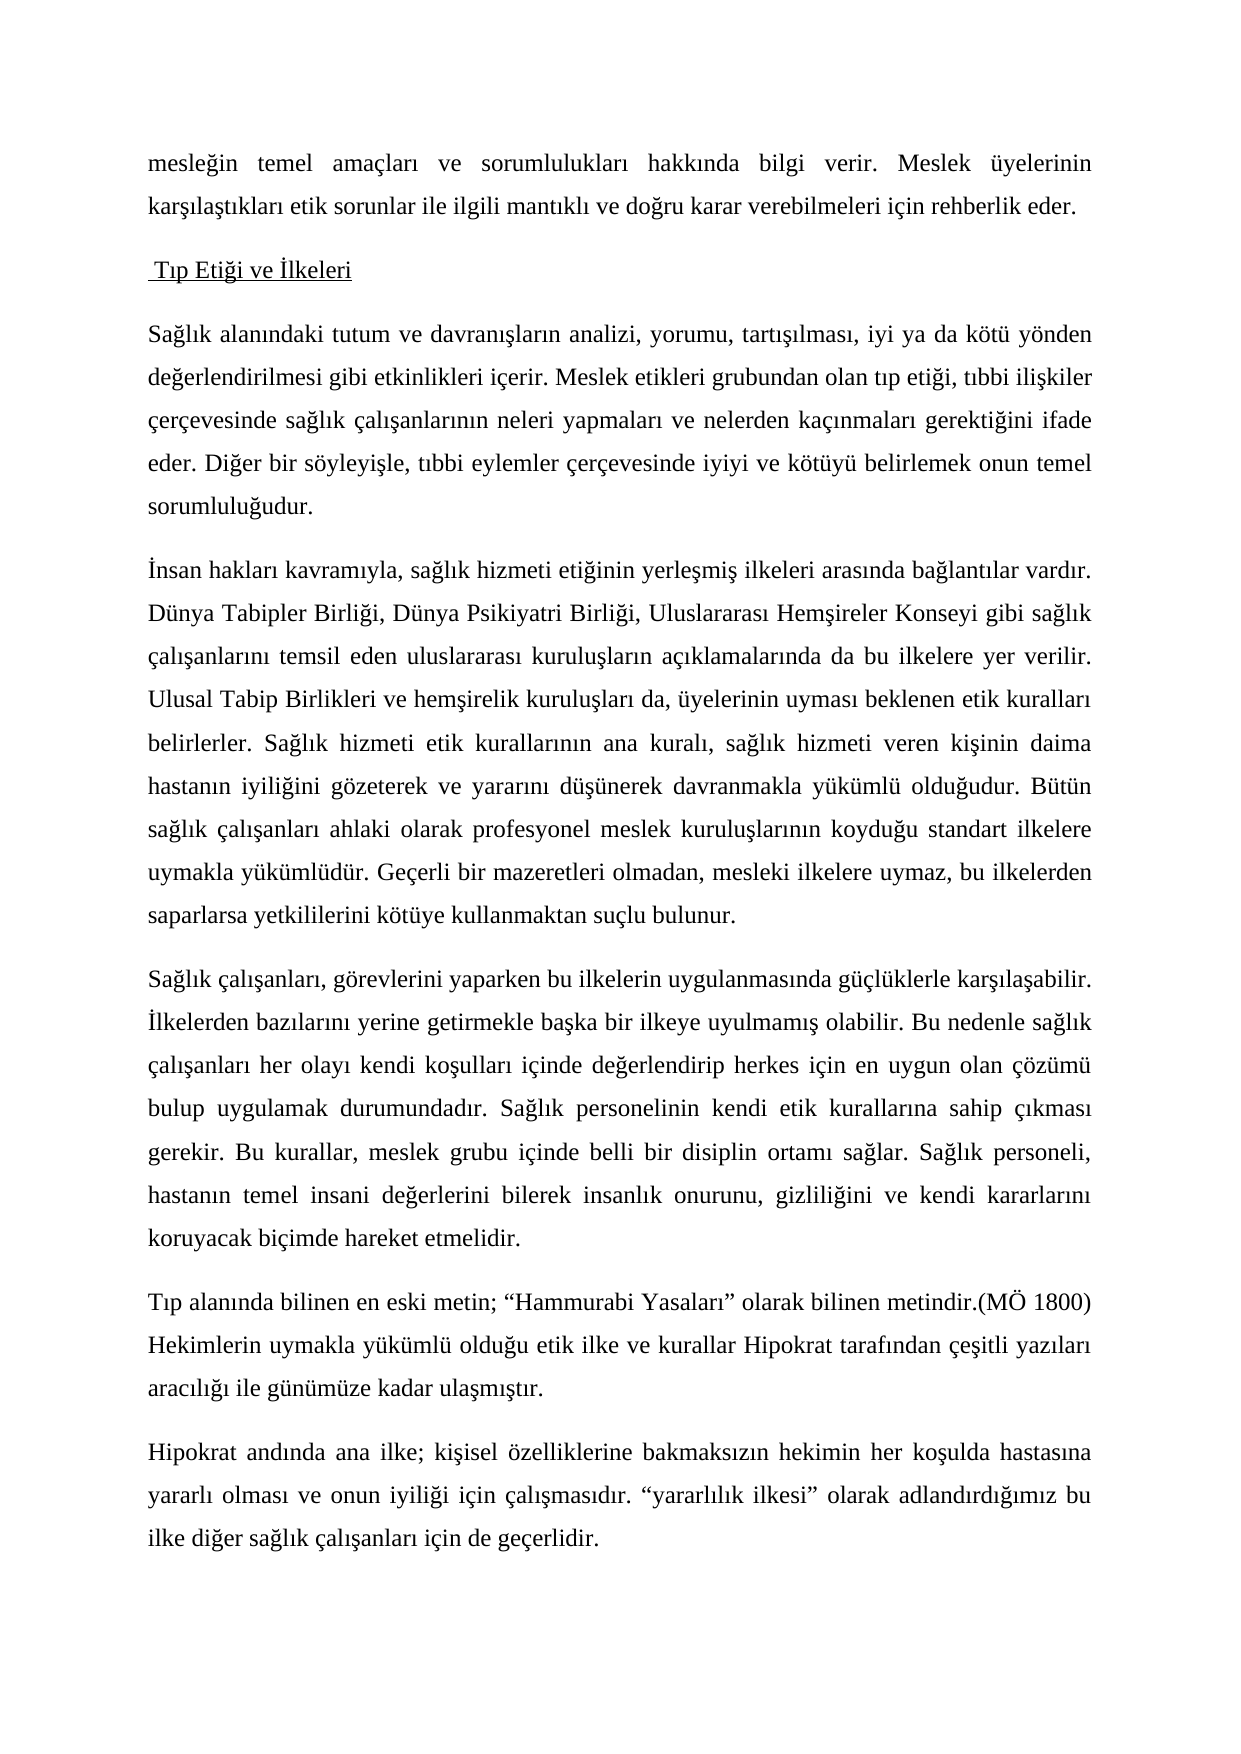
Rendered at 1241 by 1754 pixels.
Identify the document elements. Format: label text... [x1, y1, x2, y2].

text Sağlık çalışanları, görevlerini yaparken bu ilkelerin uygulanmasında güçlüklerle karşılaşabilir. İlkelerden bazılarını yerine getirmekle başka bir ilkeye uyulmamış olabilir. Bu nedenle sağlık çalışanları her olayı kendi koşulları içinde değerlendirip herkes için en uygun olan çözümü bulup uygulamak durumundadır. Sağlık personelinin kendi etik kurallarına sahip çıkması gerekir. Bu kurallar, meslek grubu içinde belli bir disiplin ortamı sağlar. Sağlık personeli, hastanın temel insani değerlerini bilerek insanlık onurunu, gizliliğini ve kendi kararlarını koruyacak biçimde hareket etmelidir. [148, 964, 1093, 1252]
text Tıp Etiği ve İlkeleri [148, 255, 1093, 283]
text Tıp alanında bilinen en eski metin; “Hammurabi Yasaları” olarak bilinen metindir.(MÖ 1800) Hekimlerin uymakla yükümlü olduğu etik ilke ve kurallar Hipokrat tarafından çeşitli yazıları aracılığı ile günümüze kadar ulaşmıştır. [148, 1287, 1093, 1402]
text Hipokrat andında ana ilke; kişisel özelliklerine bakmaksızın hekimin her koşulda hastasına yararlı olması ve onun iyiliği için çalışmasıdır. “yararlılık ilkesi” olarak adlandırdığımız bu ilke diğer sağlık çalışanları için de geçerlidir. [148, 1437, 1093, 1552]
text İnsan hakları kavramıyla, sağlık hizmeti etiğinin yerleşmiş ilkeleri arasında bağlantılar vardır. Dünya Tabipler Birliği, Dünya Psikiyatri Birliği, Uluslararası Hemşireler Konseyi gibi sağlık çalışanlarını temsil eden uluslararası kuruluşların açıklamalarında da bu ilkelere yer verilir. Ulusal Tabip Birlikleri ve hemşirelik kuruluşları da, üyelerinin uyması beklenen etik kuralları belirlerler. Sağlık hizmeti etik kurallarının ana kuralı, sağlık hizmeti veren kişinin daima hastanın iyiliğini gözeterek ve yararını düşünerek davranmakla yükümlü olduğudur. Bütün sağlık çalışanları ahlaki olarak profesyonel meslek kuruluşlarının koyduğu standart ilkelere uymakla yükümlüdür. Geçerli bir mazeretleri olmadan, mesleki ilkelere uymaz, bu ilkelerden saparlarsa yetkililerini kötüye kullanmaktan suçlu bulunur. [148, 555, 1093, 929]
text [148, 148, 1093, 219]
text Sağlık alanındaki tutum ve davranışların analizi, yorumu, tartışılması, iyi ya da kötü yönden değerlendirilmesi gibi etkinlikleri içerir. Meslek etikleri grubundan olan tıp etiği, tıbbi ilişkiler çerçevesinde sağlık çalışanlarının neleri yapmaları ve nelerden kaçınmaları gerektiğini ifade eder. Diğer bir söyleyişle, tıbbi eylemler çerçevesinde iyiyi ve kötüyü belirlemek onun temel sorumluluğudur. [148, 319, 1093, 520]
